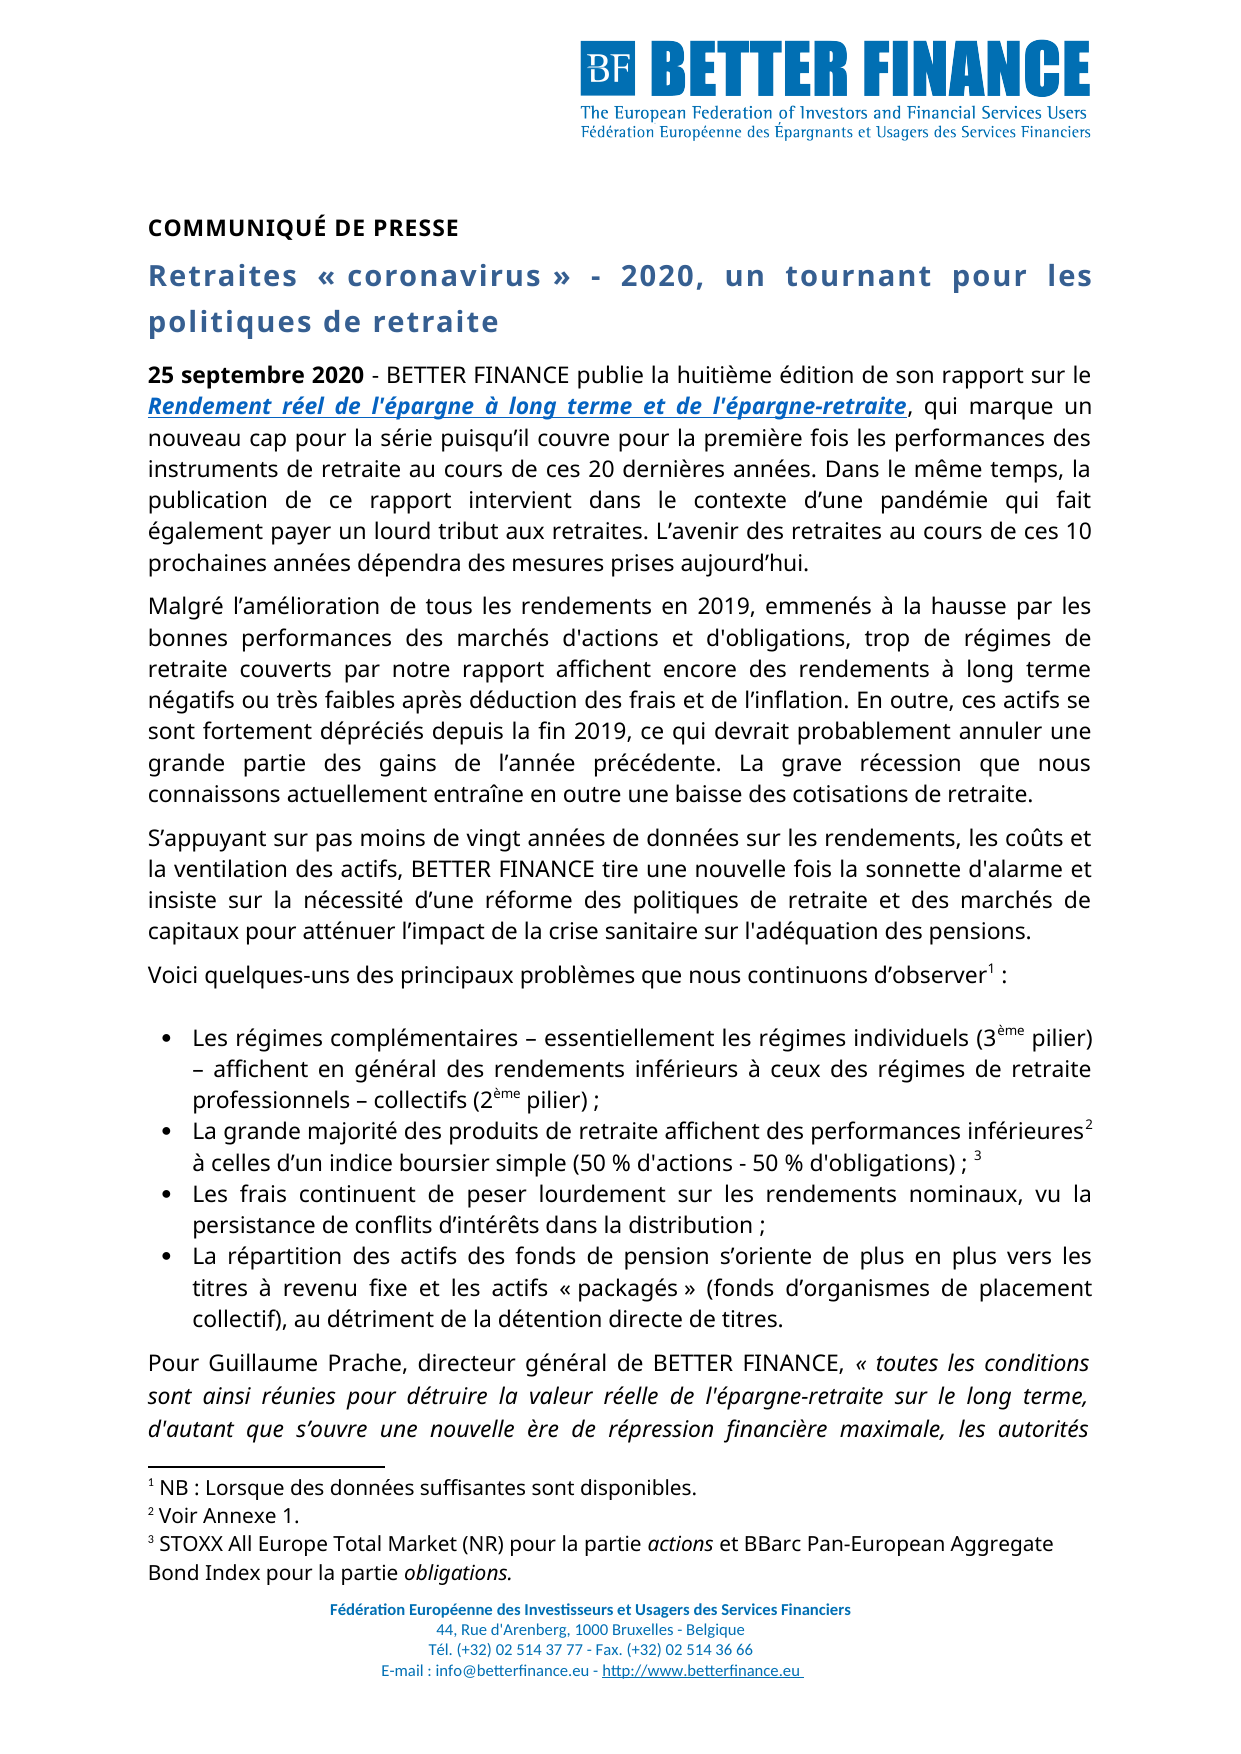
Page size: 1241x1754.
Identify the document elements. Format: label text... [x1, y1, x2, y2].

list La grande majorité des produits de retraite affichent des performances inférieures à celles d’un indice boursier simple (50 % d'actions - 50 % d'obligations) ; [162, 1115, 1093, 1178]
text Voici quelques-uns des principaux problèmes que nous continuons d’observer : [148, 959, 1093, 990]
list Les régimes complémentaires – essentiellement les régimes individuels (3ème pilier) – affichent en général des rendements inférieurs à ceux des régimes de retraite professionnels – collectifs (2ème pilier) ; [162, 1021, 1093, 1115]
subtitle Retraites « coronavirus » - 2020, un tournant pour les politiques de retraite [148, 255, 1093, 341]
list La répartition des actifs des fonds de pension s’oriente de plus en plus vers les titres à revenu fixe et les actifs « packagés » (fonds d’organismes de placement collectif), au détriment de la détention directe de titres. [162, 1240, 1093, 1334]
text 25 septembre 2020 - BETTER FINANCE publie la huitième édition de son rapport sur le Rendement réel de l'épargne à long terme et de l'épargne-retraite, qui marque un nouveau cap pour la série puisqu’il couvre pour la première fois les performances des instruments de retraite au cours de ces 20 dernières années. Dans le même temps, la publication de ce rapport intervient dans le contexte d’une pandémie qui fait également payer un lourd tribut aux retraites. L’avenir des retraites au cours de ces 10 prochaines années dépendra des mesures prises aujourd’hui. [148, 359, 1093, 578]
text S’appuyant sur pas moins de vingt années de données sur les rendements, les coûts et la ventilation des actifs, BETTER FINANCE tire une nouvelle fois la sonnette d'alarme et insiste sur la nécessité d’une réforme des politiques de retraite et des marchés de capitaux pour atténuer l’impact de la crise sanitaire sur l'adéquation des pensions. [148, 821, 1093, 946]
text COMMUNIQUÉ DE PRESSE [148, 211, 1093, 243]
text Malgré l’amélioration de tous les rendements en 2019, emmenés à la hausse par les bonnes performances des marchés d'actions et d'obligations, trop de régimes de retraite couverts par notre rapport affichent encore des rendements à long terme négatifs ou très faibles après déduction des frais et de l’inflation. En outre, ces actifs se sont fortement dépréciés depuis la fin 2019, ce qui devrait probablement annuler une grande partie des gains de l’année précédente. La grave récession que nous connaissons actuellement entraîne en outre une baisse des cotisations de retraite. [148, 590, 1093, 809]
list Les frais continuent de peser lourdement sur les rendements nominaux, vu la persistance de conflits d’intérêts dans la distribution ; [162, 1178, 1093, 1240]
picture [577, 37, 1092, 144]
